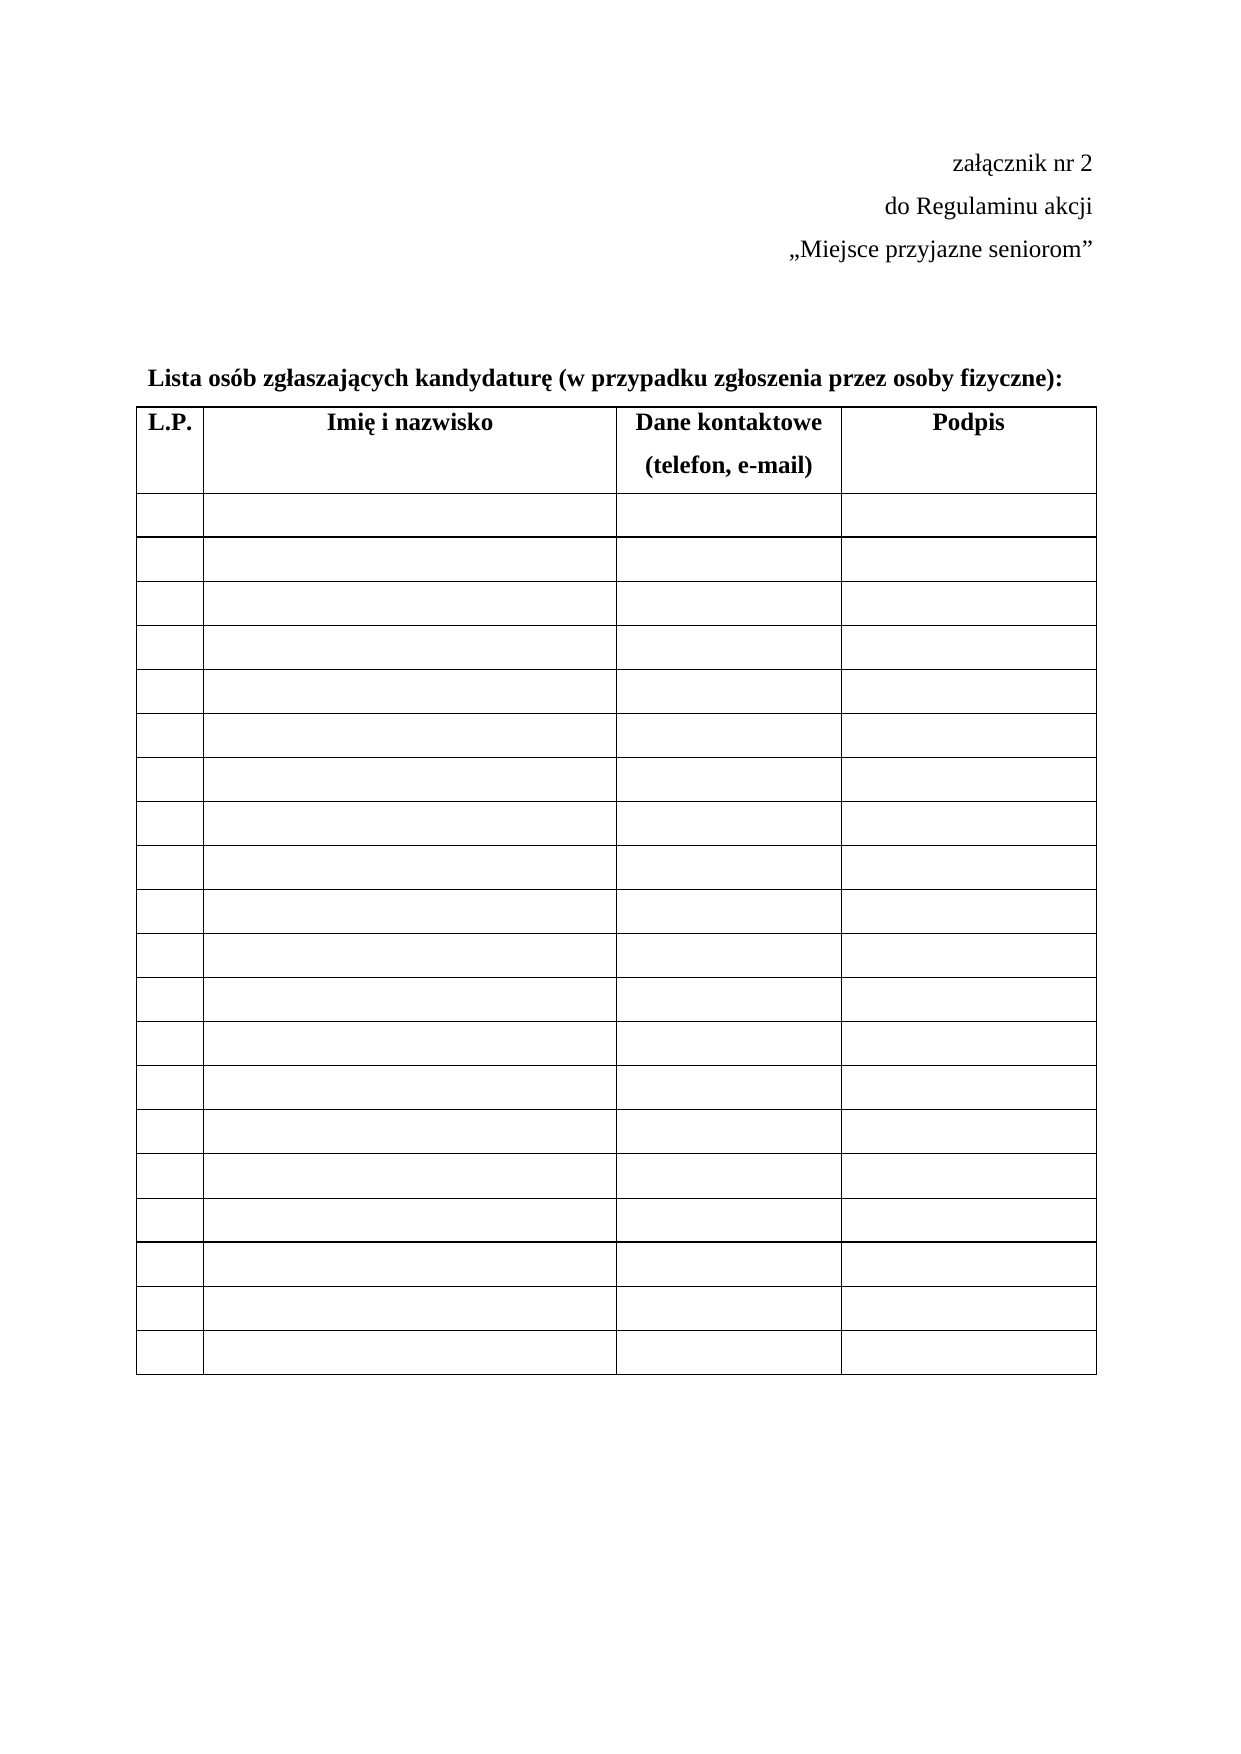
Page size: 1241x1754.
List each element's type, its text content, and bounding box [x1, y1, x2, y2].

table_cell [137, 1066, 203, 1109]
text załącznik nr 2 [148, 148, 1093, 176]
table_cell [617, 538, 841, 581]
table_cell [842, 978, 1096, 1021]
table_cell [617, 1287, 841, 1329]
text „Miejsce przyjazne seniorom” [148, 234, 1093, 263]
table_cell [204, 1110, 616, 1153]
table_cell [842, 1154, 1096, 1197]
table_cell [617, 1199, 841, 1241]
table_cell [204, 538, 616, 581]
table_cell [617, 1110, 841, 1153]
table_cell [842, 1066, 1096, 1109]
table_cell [204, 1287, 616, 1329]
table_cell [204, 846, 616, 889]
table_cell [617, 1066, 841, 1109]
table_cell [842, 934, 1096, 977]
table_cell [842, 890, 1096, 933]
table_cell [204, 626, 616, 669]
table_cell [204, 714, 616, 757]
table_cell [137, 890, 203, 933]
table_cell [204, 1022, 616, 1065]
table_cell [842, 582, 1096, 624]
table_cell [842, 758, 1096, 801]
table_cell [842, 538, 1096, 581]
table_cell [137, 1154, 203, 1197]
table_cell [137, 978, 203, 1021]
table_cell [617, 714, 841, 757]
table_cell [137, 714, 203, 757]
table_cell [137, 538, 203, 581]
table_cell [617, 582, 841, 624]
table_cell [617, 1331, 841, 1374]
table_cell [842, 846, 1096, 889]
table_cell [137, 934, 203, 977]
table_cell [617, 494, 841, 536]
table_header Dane kontaktowe (telefon, e-mail) [617, 408, 841, 492]
table_cell [204, 1199, 616, 1241]
table_cell [204, 582, 616, 624]
table_cell [137, 1287, 203, 1329]
table_cell [617, 802, 841, 845]
table_cell [137, 758, 203, 801]
table_cell [204, 1243, 616, 1286]
table_cell [617, 626, 841, 669]
table_cell [617, 978, 841, 1021]
table_cell [842, 1243, 1096, 1286]
table_cell [204, 1331, 616, 1374]
table_cell [842, 494, 1096, 536]
table_cell [617, 1022, 841, 1065]
table_cell [204, 494, 616, 536]
table_cell [617, 934, 841, 977]
table_cell [617, 890, 841, 933]
table_cell [204, 758, 616, 801]
table_cell [137, 1243, 203, 1286]
table_cell [842, 1287, 1096, 1329]
table_cell [617, 1154, 841, 1197]
text do Regulaminu akcji [148, 191, 1093, 219]
table_cell [137, 1331, 203, 1374]
table_cell [137, 802, 203, 845]
table_header Podpis [842, 408, 1096, 492]
table_cell [842, 670, 1096, 713]
table_cell [137, 846, 203, 889]
table_cell [842, 1022, 1096, 1065]
table_cell [842, 714, 1096, 757]
table_cell [617, 670, 841, 713]
table_cell [137, 494, 203, 536]
table_header Imię i nazwisko [204, 408, 616, 492]
table_cell [137, 670, 203, 713]
table_cell [617, 758, 841, 801]
table_cell [137, 1022, 203, 1065]
table_cell [137, 1199, 203, 1241]
table_cell [204, 1154, 616, 1197]
table_cell [204, 670, 616, 713]
table_cell [137, 582, 203, 624]
table_cell [204, 802, 616, 845]
table_cell [842, 1199, 1096, 1241]
table_cell [137, 1110, 203, 1153]
table_cell [842, 626, 1096, 669]
table_cell [204, 1066, 616, 1109]
table_cell [137, 626, 203, 669]
table_header L.P. [137, 408, 203, 492]
table_cell [204, 934, 616, 977]
table_cell [617, 1243, 841, 1286]
table_cell [204, 890, 616, 933]
table_cell [617, 846, 841, 889]
table_cell [842, 1331, 1096, 1374]
table_cell [842, 1110, 1096, 1153]
table_cell [204, 978, 616, 1021]
text Lista osób zgłaszających kandydaturę (w przypadku zgłoszenia przez osoby fizyczne): [148, 363, 1093, 392]
table_cell [842, 802, 1096, 845]
